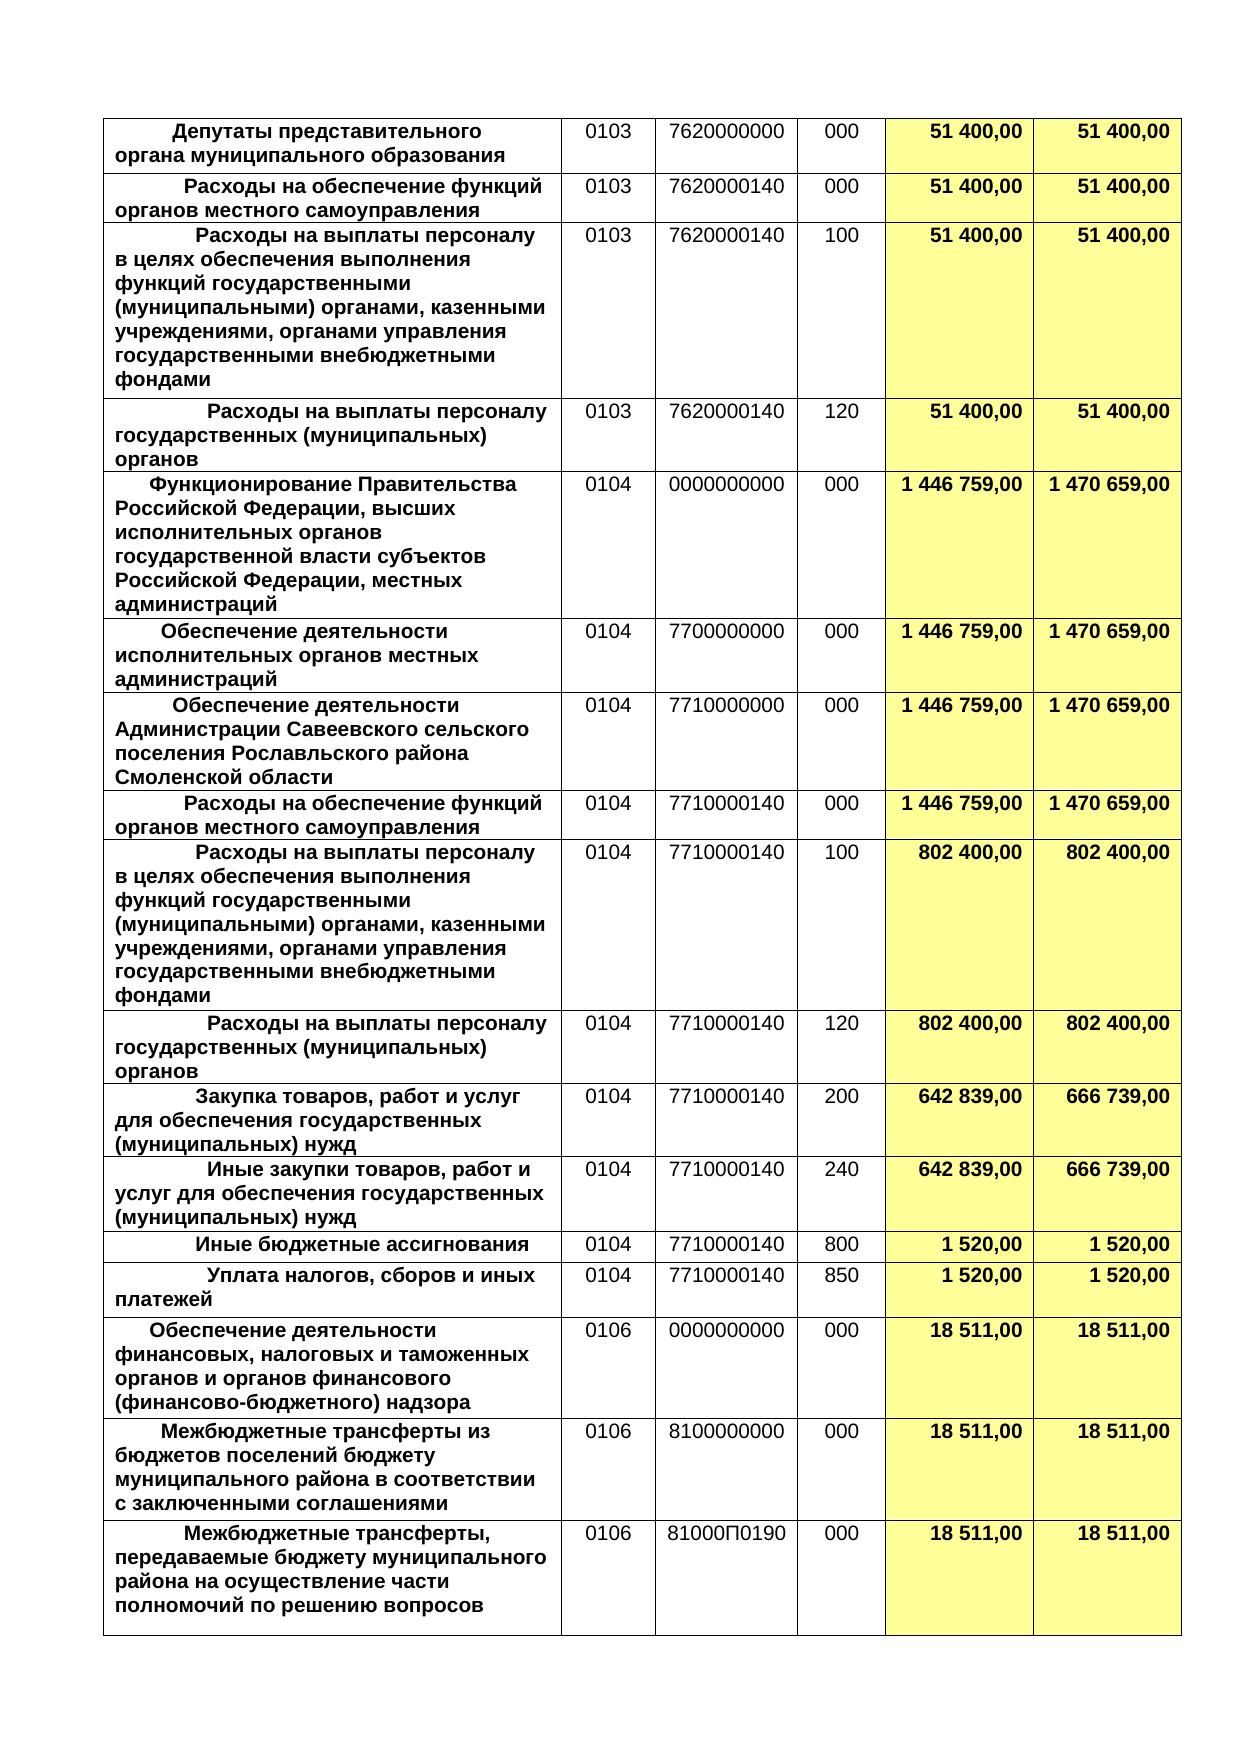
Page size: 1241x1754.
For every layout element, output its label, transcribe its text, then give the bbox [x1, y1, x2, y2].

table_cell 000 [798, 791, 885, 838]
table_cell 1 446 759,00 [886, 619, 1033, 692]
table_cell 1 446 759,00 [886, 472, 1033, 618]
table_cell 1 470 659,00 [1034, 472, 1181, 618]
table_cell 7710000140 [656, 791, 797, 838]
table_cell 18 511,00 [886, 1419, 1033, 1519]
table_cell 0000000000 [656, 472, 797, 618]
table_cell 1 520,00 [1034, 1232, 1181, 1262]
table_cell 802 400,00 [1034, 840, 1181, 1010]
table_cell 120 [798, 1011, 885, 1083]
table_cell Межбюджетные трансферты из бюджетов поселений бюджету муниципального района в соответствии с заключенными соглашениями [104, 1419, 561, 1519]
table_cell 7710000000 [656, 693, 797, 789]
table_cell Расходы на выплаты персоналу государственных (муниципальных) органов [104, 399, 561, 471]
table_cell 0000000000 [656, 1318, 797, 1418]
table_cell 0104 [562, 791, 655, 838]
table_cell 100 [798, 223, 885, 398]
table_cell 51 400,00 [1034, 399, 1181, 471]
table_cell 000 [798, 693, 885, 789]
table_cell 1 520,00 [1034, 1263, 1181, 1317]
table_cell 1 470 659,00 [1034, 619, 1181, 692]
table_cell 51 400,00 [1034, 223, 1181, 398]
table_cell 0106 [562, 1521, 655, 1635]
table_cell 18 511,00 [886, 1521, 1033, 1635]
table_cell 7620000140 [656, 399, 797, 471]
table_cell 802 400,00 [886, 1011, 1033, 1083]
table_cell 800 [798, 1232, 885, 1262]
table_cell 81000П0190 [656, 1521, 797, 1635]
table_cell 7710000140 [656, 1157, 797, 1231]
table_cell Депутаты представительного органа муниципального образования [104, 119, 561, 173]
table_cell Расходы на обеспечение функций органов местного самоуправления [104, 174, 561, 222]
table_cell 100 [798, 840, 885, 1010]
table_cell 666 739,00 [1034, 1157, 1181, 1231]
table_cell 7700000000 [656, 619, 797, 692]
table_cell 1 470 659,00 [1034, 693, 1181, 789]
table_cell 7710000140 [656, 1263, 797, 1317]
table_cell 0106 [562, 1419, 655, 1519]
table_cell 000 [798, 174, 885, 222]
table_cell 1 520,00 [886, 1263, 1033, 1317]
table_cell Обеспечение деятельности Администрации Савеевского сельского поселения Рославльского района Смоленской области [104, 693, 561, 789]
table_cell 0104 [562, 1157, 655, 1231]
table_cell 200 [798, 1084, 885, 1156]
table_cell 240 [798, 1157, 885, 1231]
table_cell Обеспечение деятельности исполнительных органов местных администраций [104, 619, 561, 692]
table_cell Расходы на выплаты персоналу государственных (муниципальных) органов [104, 1011, 561, 1083]
table_cell Обеспечение деятельности финансовых, налоговых и таможенных органов и органов финансового (финансово-бюджетного) надзора [104, 1318, 561, 1418]
table_cell 802 400,00 [886, 840, 1033, 1010]
table_cell 51 400,00 [1034, 174, 1181, 222]
table_cell 0103 [562, 174, 655, 222]
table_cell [104, 1521, 561, 1635]
table_cell 642 839,00 [886, 1084, 1033, 1156]
table_cell 51 400,00 [1034, 119, 1181, 173]
table_cell 0104 [562, 840, 655, 1010]
table_cell 0104 [562, 1263, 655, 1317]
table_cell 7710000140 [656, 840, 797, 1010]
table_cell Иные закупки товаров, работ и услуг для обеспечения государственных (муниципальных) нужд [104, 1157, 561, 1231]
table_cell 7710000140 [656, 1232, 797, 1262]
table_cell 0104 [562, 619, 655, 692]
table_cell 642 839,00 [886, 1157, 1033, 1231]
table_cell 0104 [562, 1011, 655, 1083]
table_cell Уплата налогов, сборов и иных платежей [104, 1263, 561, 1317]
table_cell 802 400,00 [1034, 1011, 1181, 1083]
table_cell 0104 [562, 1232, 655, 1262]
table_cell 0103 [562, 399, 655, 471]
table_cell Иные бюджетные ассигнования [104, 1232, 561, 1262]
table_cell 7620000140 [656, 174, 797, 222]
table_cell 0106 [562, 1318, 655, 1418]
table_cell 51 400,00 [886, 119, 1033, 173]
table_cell 000 [798, 1419, 885, 1519]
table_cell 7620000000 [656, 119, 797, 173]
table_cell 0104 [562, 693, 655, 789]
table_cell 51 400,00 [886, 223, 1033, 398]
table_cell 000 [798, 119, 885, 173]
table_cell Расходы на обеспечение функций органов местного самоуправления [104, 791, 561, 838]
table_cell 666 739,00 [1034, 1084, 1181, 1156]
table_cell 000 [798, 619, 885, 692]
table_cell 51 400,00 [886, 399, 1033, 471]
table_cell 1 470 659,00 [1034, 791, 1181, 838]
table_cell 51 400,00 [886, 174, 1033, 222]
table_cell 7710000140 [656, 1084, 797, 1156]
table_cell 000 [798, 1521, 885, 1635]
table_cell 0104 [562, 472, 655, 618]
table_cell Закупка товаров, работ и услуг для обеспечения государственных (муниципальных) нужд [104, 1084, 561, 1156]
table_cell 850 [798, 1263, 885, 1317]
table_cell 7620000140 [656, 223, 797, 398]
table_cell 1 520,00 [886, 1232, 1033, 1262]
table_cell Функционирование Правительства Российской Федерации, высших исполнительных органов государственной власти субъектов Российской Федерации, местных администраций [104, 472, 561, 618]
table_cell 18 511,00 [1034, 1419, 1181, 1519]
table_cell 120 [798, 399, 885, 471]
table_cell 000 [798, 1318, 885, 1418]
table_cell 0103 [562, 223, 655, 398]
table_cell 0104 [562, 1084, 655, 1156]
table_cell 8100000000 [656, 1419, 797, 1519]
table_cell 000 [798, 472, 885, 618]
table_cell 18 511,00 [1034, 1521, 1181, 1635]
table_cell 0103 [562, 119, 655, 173]
table_cell 7710000140 [656, 1011, 797, 1083]
table_cell 18 511,00 [886, 1318, 1033, 1418]
table_cell 1 446 759,00 [886, 693, 1033, 789]
table_cell 1 446 759,00 [886, 791, 1033, 838]
table_cell 18 511,00 [1034, 1318, 1181, 1418]
